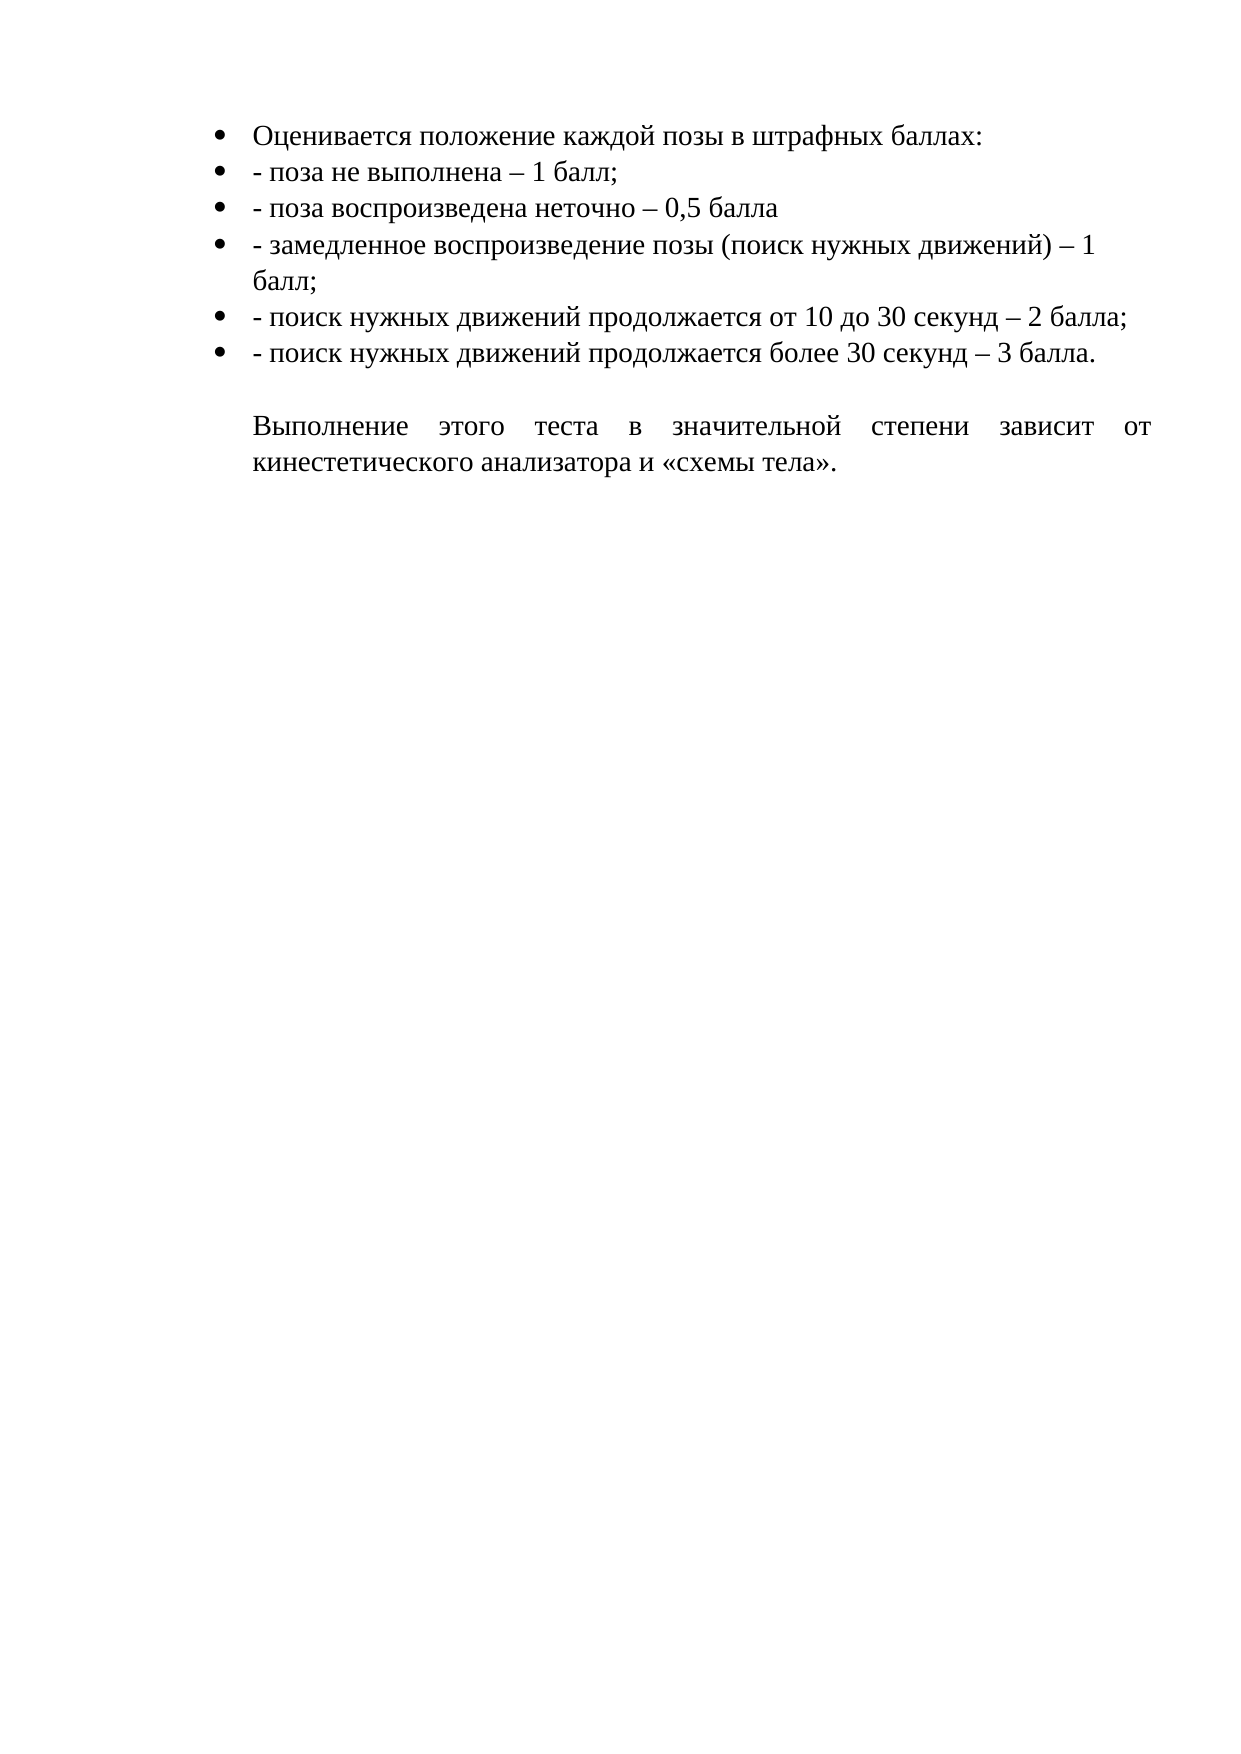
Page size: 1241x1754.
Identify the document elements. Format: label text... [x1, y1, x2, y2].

list - поиск нужных движений продолжается от 10 до 30 секунд – 2 балла; [215, 299, 1152, 333]
list - поза воспроизведена неточно – 0,5 балла [215, 191, 1152, 224]
list Оценивается положение каждой позы в штрафных баллах: [215, 118, 1152, 152]
list - поза не выполнена – 1 балл; [215, 154, 1152, 188]
list - поиск нужных движений продолжается более 30 секунд – 3 балла. [215, 336, 1152, 369]
list - замедленное воспроизведение позы (поиск нужных движений) – 1 балл; [215, 227, 1152, 297]
list Выполнение этого теста в значительной степени зависит от кинестетического анализатора и «схемы тела». [252, 408, 1152, 478]
